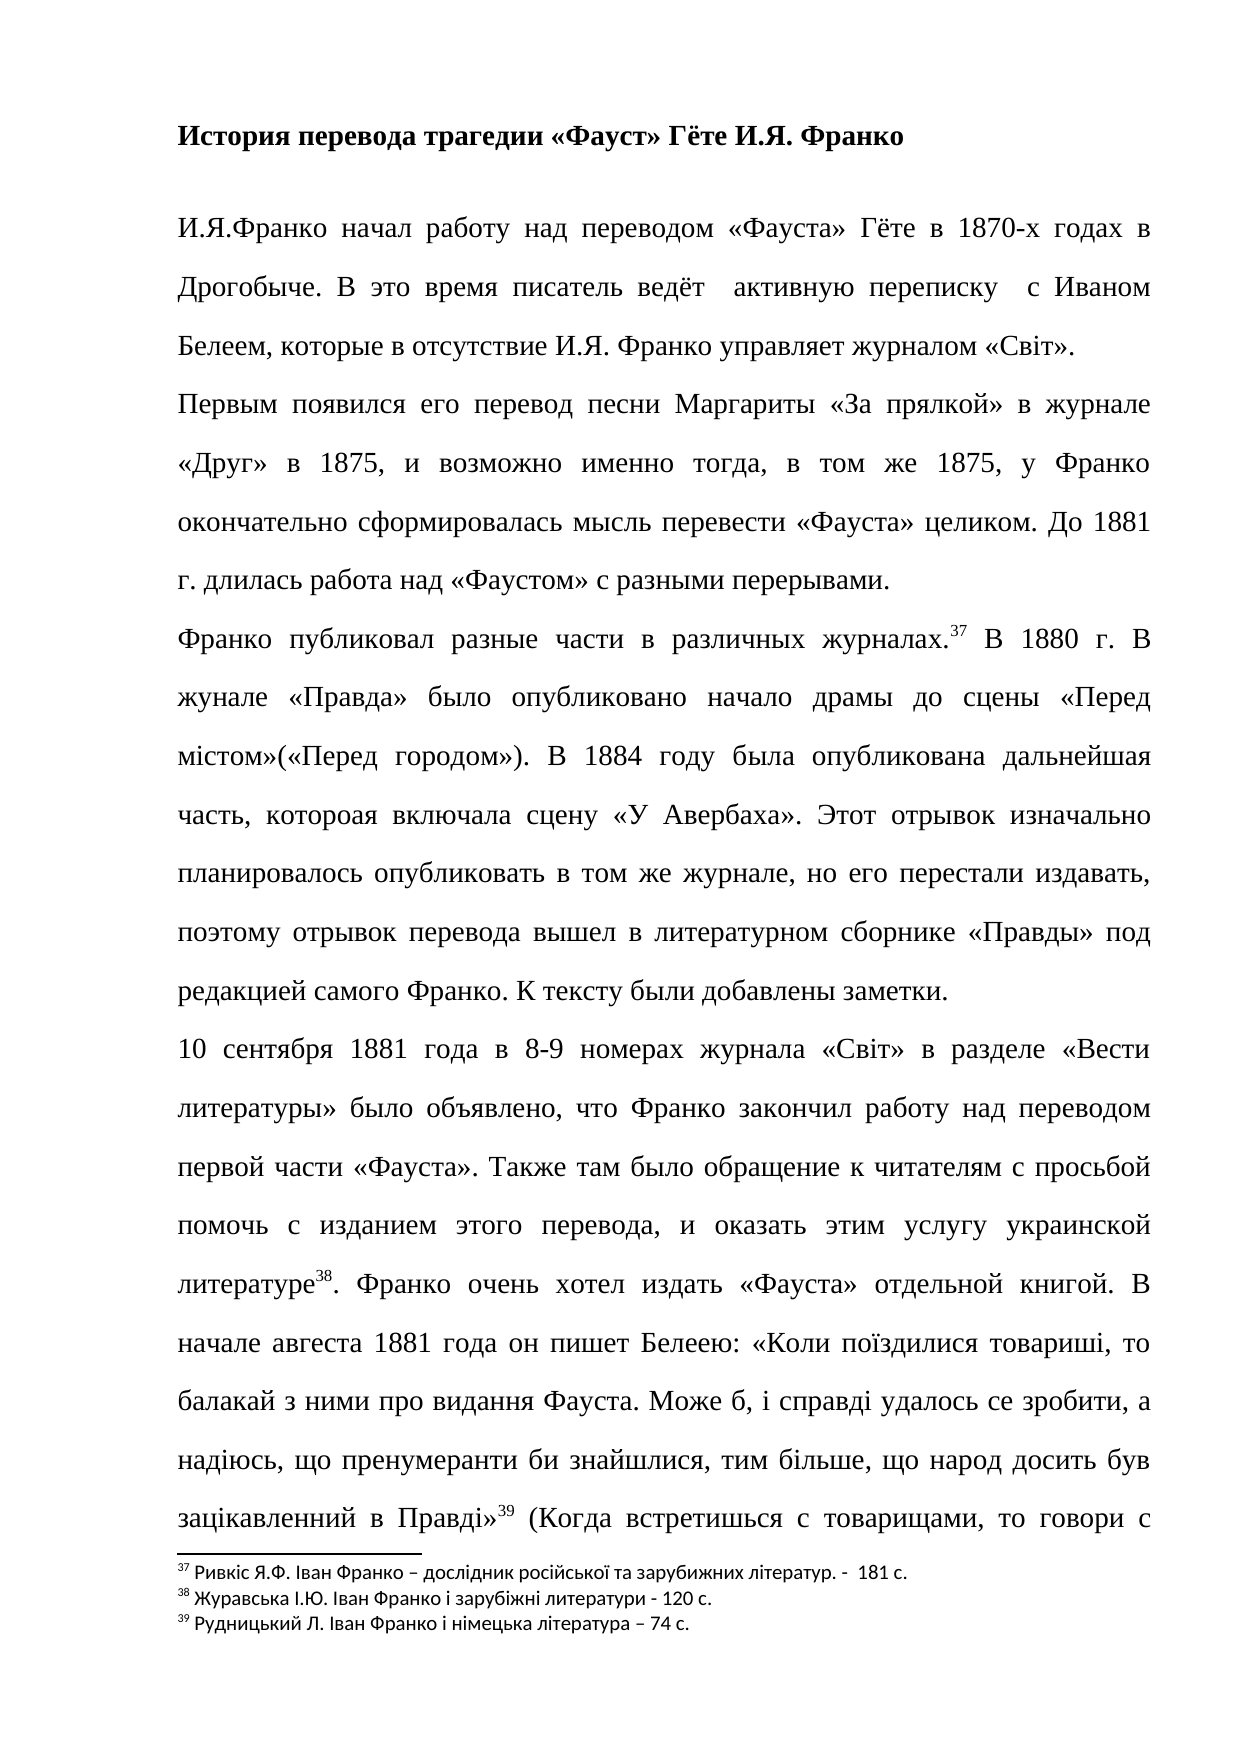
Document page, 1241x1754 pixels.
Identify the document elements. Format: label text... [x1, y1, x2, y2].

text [177, 1031, 1152, 1534]
text И.Я.Франко начал работу над переводом «Фауста» Гёте в 1870-х годах в Дрогобыче. В это время писатель ведёт активную переписку с Иваном Белеем, которые в отсутствие И.Я. Франко управляет журналом «Світ». [177, 210, 1152, 361]
text Франко публиковал разные части в различных журналах. В 1880 г. В жунале «Правда» было опубликовано начало драмы до сцены «Перед містом»(«Перед городом»). В 1884 году была опубликована дальнейшая часть, котороая включала сцену «У Авербаха». Этот отрывок изначально планировалось опубликовать в том же журнале, но его перестали издавать, поэтому отрывок перевода вышел в литературном сборнике «Правды» под редакцией самого Франко. К тексту были добавлены заметки. [177, 621, 1152, 1006]
subtitle История перевода трагедии «Фауст» Гёте И.Я. Франко [177, 118, 1152, 152]
text Первым появился его перевод песни Маргариты «За прялкой» в журнале «Друг» в 1875, и возможно именно тогда, в том же 1875, у Франко окончательно сформировалась мысль перевести «Фауста» целиком. До 1881 г. длилась работа над «Фаустом» с разными перерывами. [177, 386, 1152, 596]
